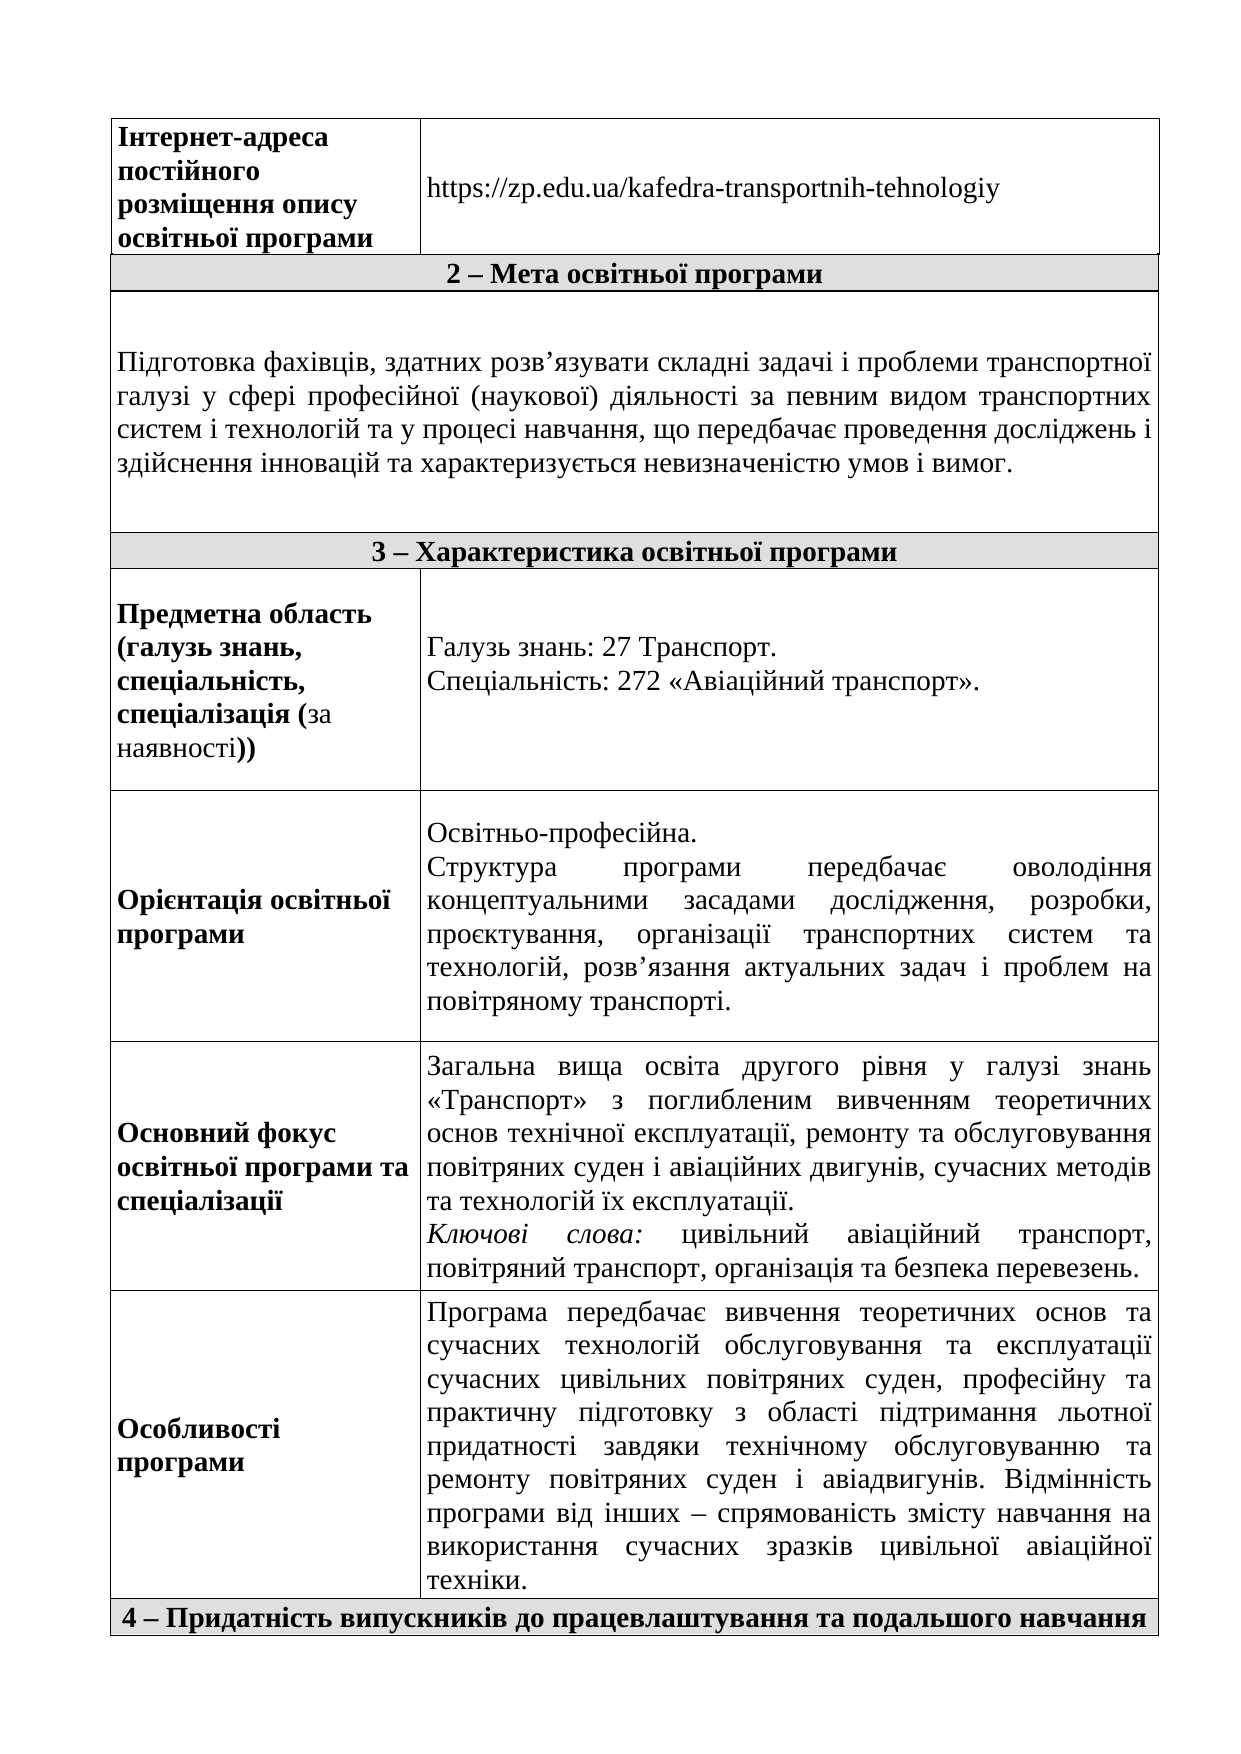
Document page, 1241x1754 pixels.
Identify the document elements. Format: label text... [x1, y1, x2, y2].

table_cell Програма передбачає вивчення теоретичних основ та сучасних технологій обслуговування та експлуатації сучасних цивільних повітряних суден, професійну та практичну підготовку з області підтримання льотної придатності завдяки технічному обслуговуванню та ремонту повітряних суден і авіадвигунів. Відмінність програми від інших – спрямованість змісту навчання на використання сучасних зразків цивільної авіаційної техніки. [421, 1291, 1158, 1598]
table_cell 2 – Мета освітньої програми [111, 255, 1158, 290]
table_cell https://zp.edu.ua/kafedra-transportnih-tehnologiy [421, 119, 1159, 254]
table_cell Загальна вища освіта другого рівня у галузі знань «Транспорт» з поглибленим вивченням теоретичних основ технічної експлуатації, ремонту та обслуговування повітряних суден і авіаційних двигунів, сучасних методів та технологій їх експлуатації. Ключові слова: цивільний авіаційний транспорт, повітряний транспорт, організація та безпека перевезень. [421, 1042, 1158, 1290]
table_cell Галузь знань: 27 Транспорт. Спеціальність: 272 «Авіаційний транспорт». [421, 569, 1158, 790]
table_cell 3 – Характеристика освітньої програми [111, 533, 1158, 568]
table_cell Орієнтація освітньої програми [111, 791, 420, 1041]
table_cell Предметна область (галузь знань, спеціальність, спеціалізація (за наявності)) [111, 569, 420, 790]
table_cell 4 – Придатність випускників до працевлаштування та подальшого навчання [111, 1599, 1158, 1634]
table_cell Особливості програми [111, 1291, 420, 1598]
table_cell Основний фокус освітньої програми та спеціалізації [111, 1042, 420, 1290]
table_cell Освітньо-професійна. Структура програми передбачає оволодіння концептуальними засадами дослідження, розробки, проєктування, організації транспортних систем та технологій, розв’язання актуальних задач і проблем на повітряному транспорті. [421, 791, 1158, 1041]
table_cell Підготовка фахівців, здатних розв’язувати складні задачі і проблеми транспортної галузі у сфері професійної (наукової) діяльності за певним видом транспортних систем і технологій та у процесі навчання, що передбачає проведення досліджень і здійснення інновацій та характеризується невизначеністю умов і вимог. [111, 292, 1158, 532]
table_cell Інтернет-адреса постійного розміщення опису освітньої програми [112, 119, 420, 254]
